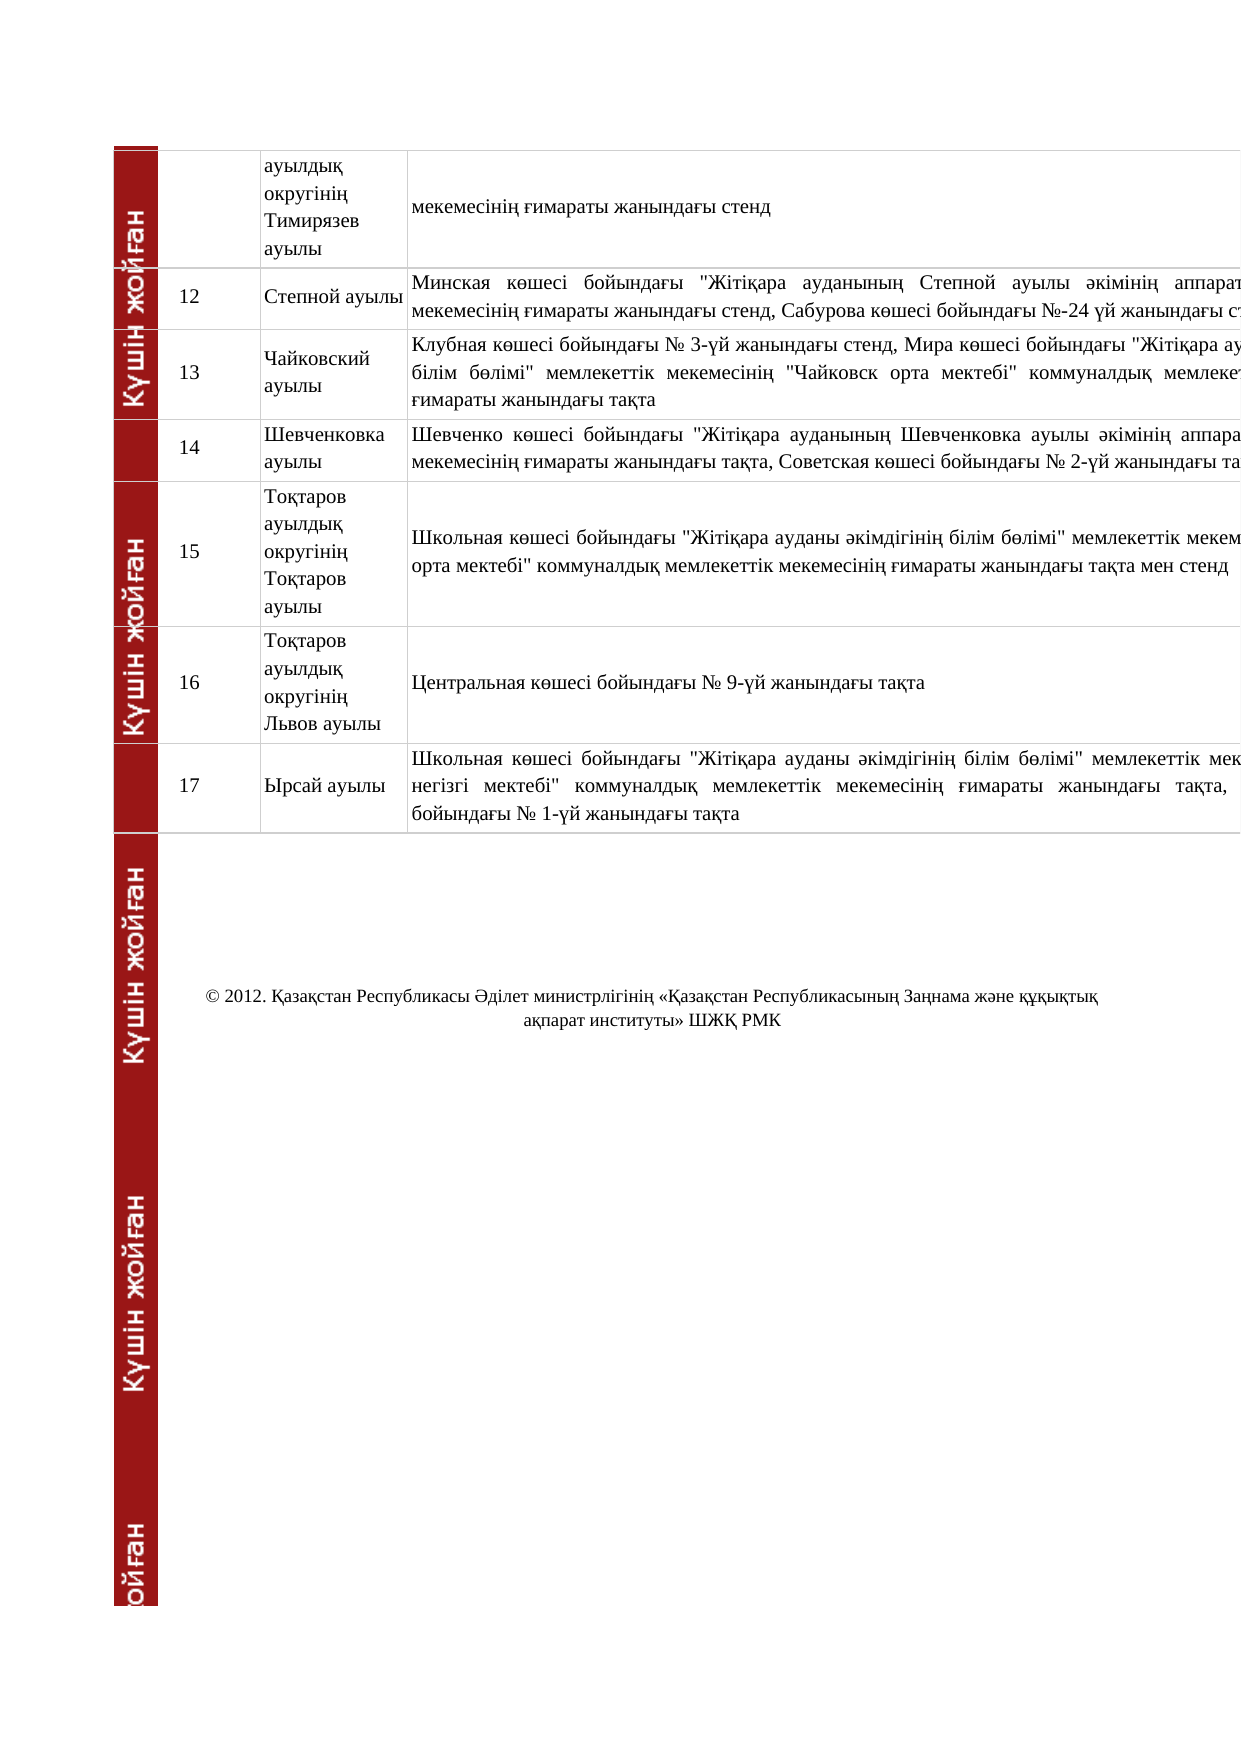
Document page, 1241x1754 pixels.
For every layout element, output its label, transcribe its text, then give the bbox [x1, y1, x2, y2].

table_cell 15 [114, 482, 260, 626]
table_cell 16 [114, 627, 260, 743]
table_cell Школьная көшесі бойындағы "Жітіқара ауданы әкімдігінің білім бөлімі" мемлекеттік мекемесінің "Тохтаров орта мектебі" коммуналдық мемлекеттік мекемесінің ғимараты жанындағы тақта мен стенд [408, 482, 1240, 626]
table_cell 12 [114, 269, 260, 329]
table_cell Шевченко көшесі бойындағы "Жітіқара ауданының Шевченковка ауылы әкімінің аппараты" мемлекеттік мекемесінің ғимараты жанындағы тақта, Советская көшесі бойындағы № 2-үй жанындағы тақта [408, 420, 1240, 481]
table_cell Тимирязев ауылдық округінің Тимирязев ауылы [261, 151, 407, 267]
table_cell Тоқтаров ауылдық округінің Тоқтаров ауылы [261, 482, 407, 626]
table_cell Клубная көшесі бойындағы № 3-үй жанындағы стенд, Мира көшесі бойындағы "Жітіқара ауданы әкімдігінің білім бөлімі" мемлекеттік мекемесінің "Чайковск орта мектебі" коммуналдық мемлекеттік мекемесінің ғимараты жанындағы тақта [408, 330, 1240, 419]
table_cell Тоқтаров ауылдық округінің Львов ауылы [261, 627, 407, 743]
picture [114, 834, 158, 984]
table_cell 13 [114, 330, 260, 419]
table_cell Центральная көшесі бойындағы № 9-үй жанындағы тақта [408, 627, 1240, 743]
picture [114, 146, 158, 150]
table_cell 11 [114, 151, 260, 267]
picture [114, 1031, 158, 1606]
table_cell 14 [114, 420, 260, 481]
table_cell Ырсай ауылы [261, 744, 407, 832]
table_cell Садовая көшесі бойындағы "Жітіқара ауданының Тимирязев ауылдық округі әкімінің аппараты" мемлекеттік мекемесінің ғимараты жанындағы стенд [408, 151, 1240, 267]
text © 2012. Қазақстан Республикасы Әділет министрлігінің «Қазақстан Республикасының Заңнама және құқықтық ақпарат институты» ШЖҚ РМК [112, 984, 1128, 1031]
table_cell 17 [114, 744, 260, 832]
table_cell Степной ауылы [261, 269, 407, 329]
table_cell Минская көшесі бойындағы "Жітіқара ауданының Степной ауылы әкімінің аппараты" мемлекеттік мекемесінің ғимараты жанындағы стенд, Сабурова көшесі бойындағы №-24 үй жанындағы стенд [408, 269, 1240, 329]
table_cell Шевченковка ауылы [261, 420, 407, 481]
table_cell Школьная көшесі бойындағы "Жітіқара ауданы әкімдігінің білім бөлімі" мемлекеттік мекемесінің "Ырсай негізгі мектебі" коммуналдық мемлекеттік мекемесінің ғимараты жанындағы тақта, Степная көшесі бойындағы № 1-үй жанындағы тақта [408, 744, 1240, 832]
table_cell Чайковский ауылы [261, 330, 407, 419]
